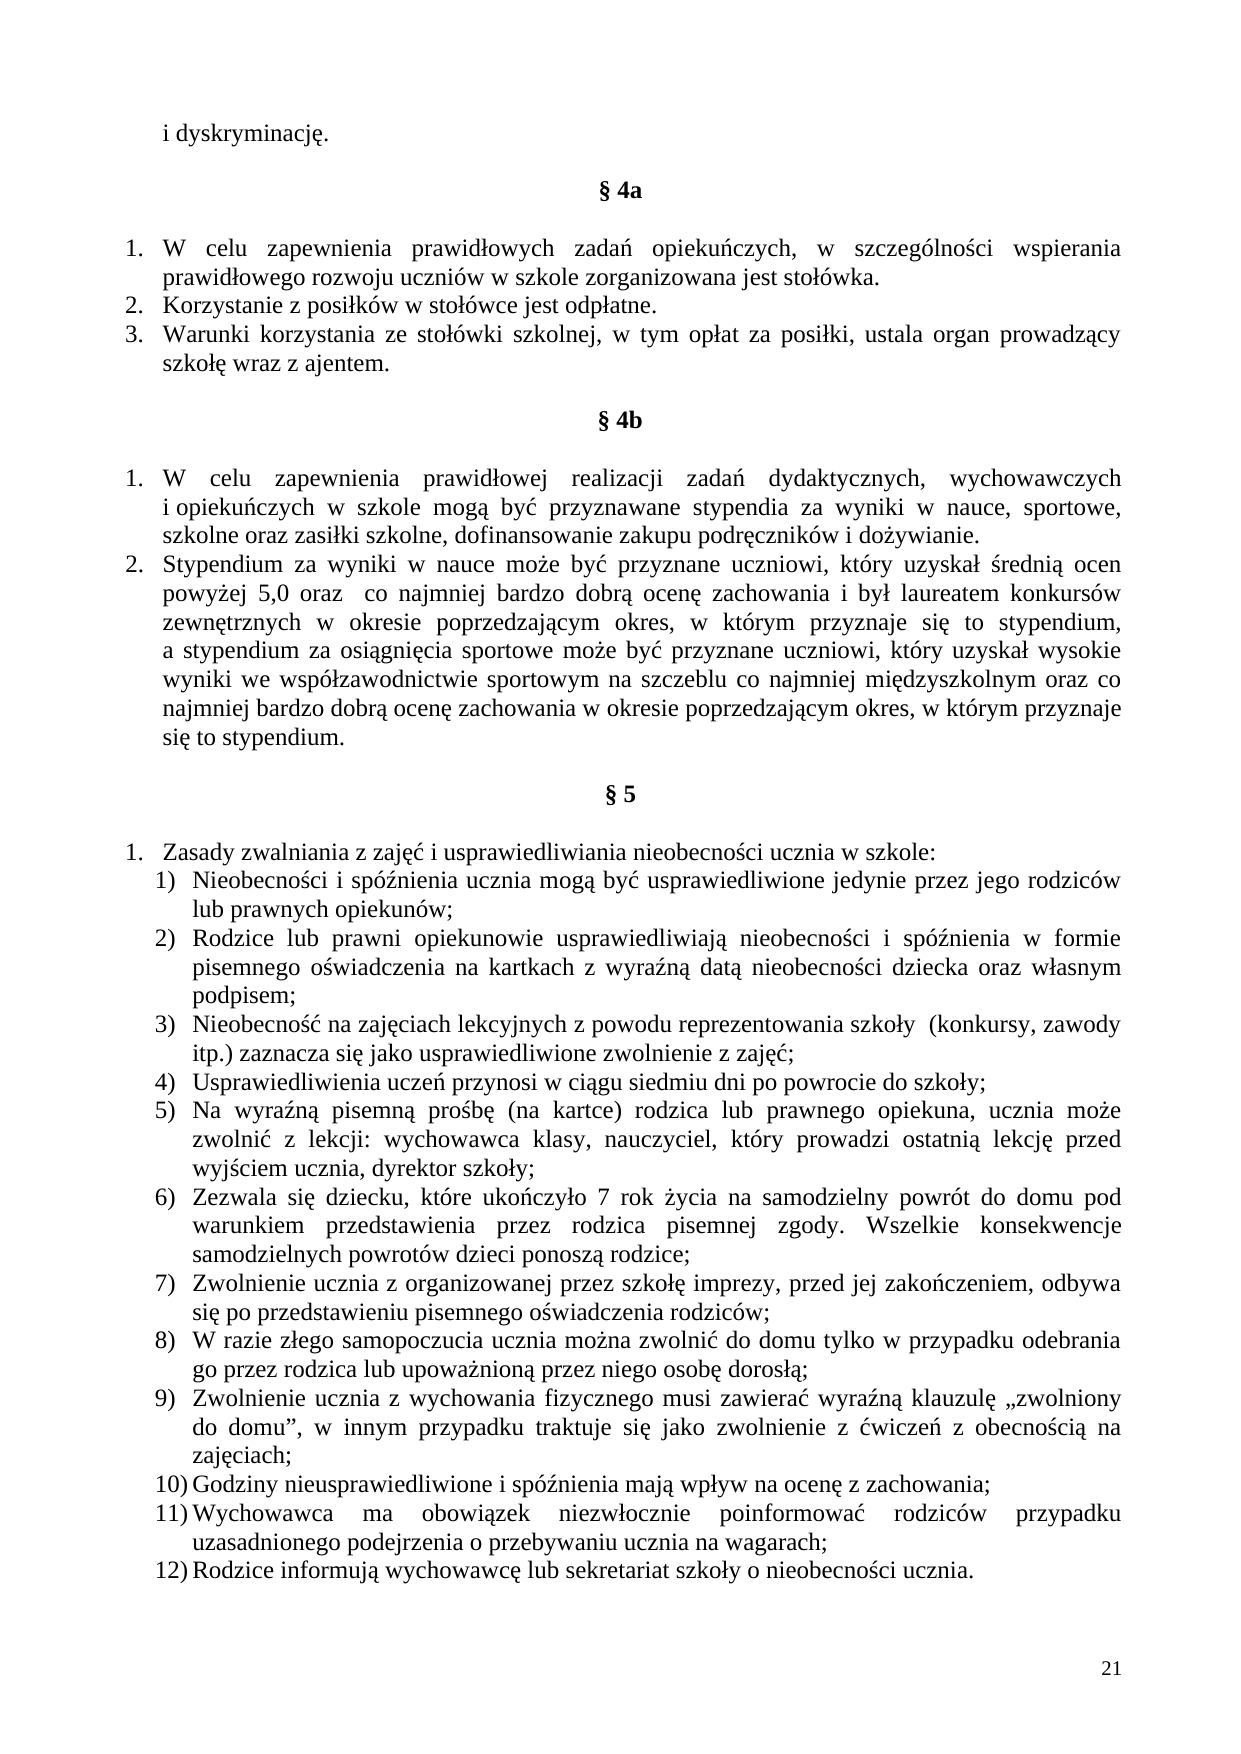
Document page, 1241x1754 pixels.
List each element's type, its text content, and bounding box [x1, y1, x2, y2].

list Rodzice lub prawni opiekunowie usprawiedliwiają nieobecności i spóźnienia w formie pisemnego oświadczenia na kartkach z wyraźną datą nieobecności dziecka oraz własnym podpisem; [154, 923, 1122, 1009]
text § 4a [118, 176, 1122, 204]
text § 4b [118, 406, 1122, 434]
list Warunki korzystania ze stołówki szkolnej, w tym opłat za posiłki, ustala organ prowadzący szkołę wraz z ajentem. [125, 319, 1122, 377]
list Wychowawca ma obowiązek niezwłocznie poinformować rodziców przypadku uzasadnionego podejrzenia o przebywaniu ucznia na wagarach; [154, 1498, 1122, 1556]
list Rodzice informują wychowawcę lub sekretariat szkoły o nieobecności ucznia. [154, 1556, 1122, 1584]
list W celu zapewnienia prawidłowych zadań opiekuńczych, w szczególności wspierania prawidłowego rozwoju uczniów w szkole zorganizowana jest stołówka. [125, 233, 1122, 291]
list Zasady zwalniania z zajęć i usprawiedliwiania nieobecności ucznia w szkole: [125, 837, 1122, 866]
list W razie złego samopoczucia ucznia można zwolnić do domu tylko w przypadku odebrania go przez rodzica lub upoważnioną przez niego osobę dorosłą; [154, 1326, 1122, 1383]
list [125, 118, 1122, 147]
list Zwolnienie ucznia z organizowanej przez szkołę imprezy, przed jej zakończeniem, odbywa się po przedstawieniu pisemnego oświadczenia rodziców; [154, 1268, 1122, 1326]
list Na wyraźną pisemną prośbę (na kartce) rodzica lub prawnego opiekuna, ucznia może zwolnić z lekcji: wychowawca klasy, nauczyciel, który prowadzi ostatnią lekcję przed wyjściem ucznia, dyrektor szkoły; [154, 1096, 1122, 1182]
list Stypendium za wyniki w nauce może być przyznane uczniowi, który uzyskał średnią ocen powyżej 5,0 oraz co najmniej bardzo dobrą ocenę zachowania i był laureatem konkursów zewnętrznych w okresie poprzedzającym okres, w którym przyznaje się to stypendium, a stypendium za osiągnięcia sportowe może być przyznane uczniowi, który uzyskał wysokie wyniki we współzawodnictwie sportowym na szczeblu co najmniej międzyszkolnym oraz co najmniej bardzo dobrą ocenę zachowania w okresie poprzedzającym okres, w którym przyznaje się to stypendium. [125, 549, 1122, 751]
list Nieobecność na zajęciach lekcyjnych z powodu reprezentowania szkoły (konkursy, zawody itp.) zaznacza się jako usprawiedliwione zwolnienie z zajęć; [154, 1009, 1122, 1067]
list Korzystanie z posiłków w stołówce jest odpłatne. [125, 291, 1122, 319]
list Nieobecności i spóźnienia ucznia mogą być usprawiedliwione jedynie przez jego rodziców lub prawnych opiekunów; [154, 866, 1122, 923]
list Zwolnienie ucznia z wychowania fizycznego musi zawierać wyraźną klauzulę „zwolniony do domu”, w innym przypadku traktuje się jako zwolnienie z ćwiczeń z obecnością na zajęciach; [154, 1383, 1122, 1469]
list Usprawiedliwienia uczeń przynosi w ciągu siedmiu dni po powrocie do szkoły; [154, 1067, 1122, 1096]
list W celu zapewnienia prawidłowej realizacji zadań dydaktycznych, wychowawczych i opiekuńczych w szkole mogą być przyznawane stypendia za wyniki w nauce, sportowe, szkolne oraz zasiłki szkolne, dofinansowanie zakupu podręczników i dożywianie. [125, 463, 1122, 549]
text § 5 [118, 779, 1122, 808]
list Godziny nieusprawiedliwione i spóźnienia mają wpływ na ocenę z zachowania; [154, 1469, 1122, 1498]
list Zezwala się dziecku, które ukończyło 7 rok życia na samodzielny powrót do domu pod warunkiem przedstawienia przez rodzica pisemnej zgody. Wszelkie konsekwencje samodzielnych powrotów dzieci ponoszą rodzice; [154, 1182, 1122, 1268]
